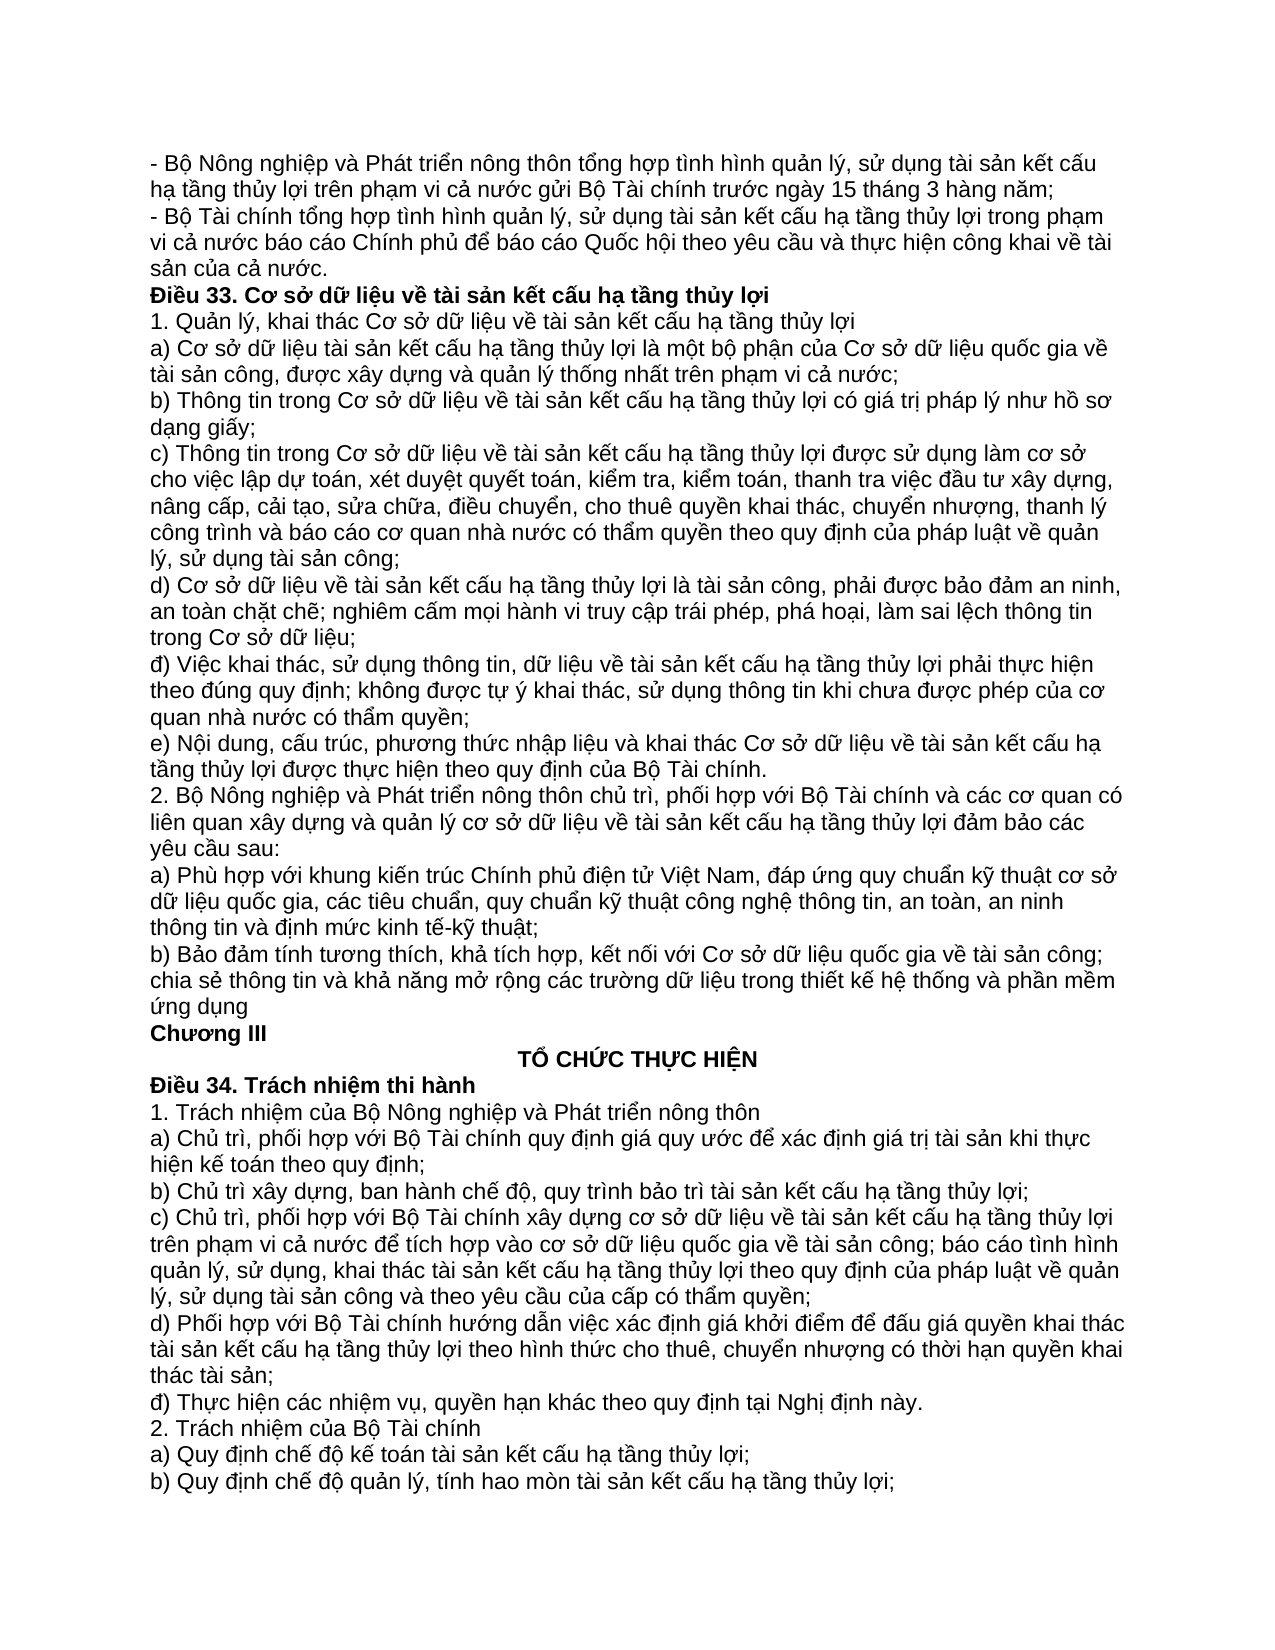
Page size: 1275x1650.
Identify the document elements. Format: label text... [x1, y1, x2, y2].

text a) Chủ trì, phối hợp với Bộ Tài chính quy định giá quy ước để xác định giá trị tài sản khi thực hiện kế toán theo quy định; [150, 1125, 1125, 1178]
text a) Phù hợp với khung kiến trúc Chính phủ điện tử Việt Nam, đáp ứng quy chuẩn kỹ thuật cơ sở dữ liệu quốc gia, các tiêu chuẩn, quy chuẩn kỹ thuật công nghệ thông tin, an toàn, an ninh thông tin và định mức kinh tế-kỹ thuật; [150, 862, 1125, 941]
text 2. Bộ Nông nghiệp và Phát triển nông thôn chủ trì, phối hợp với Bộ Tài chính và các cơ quan có liên quan xây dựng và quản lý cơ sở dữ liệu về tài sản kết cấu hạ tầng thủy lợi đảm bảo các yêu cầu sau: [150, 782, 1125, 862]
text a) Quy định chế độ kế toán tài sản kết cấu hạ tầng thủy lợi; [150, 1441, 1125, 1468]
text e) Nội dung, cấu trúc, phương thức nhập liệu và khai thác Cơ sở dữ liệu về tài sản kết cấu hạ tầng thủy lợi được thực hiện theo quy định của Bộ Tài chính. [150, 730, 1125, 782]
text Điều 33. Cơ sở dữ liệu về tài sản kết cấu hạ tầng thủy lợi [150, 282, 1125, 308]
text - Bộ Tài chính tổng hợp tình hình quản lý, sử dụng tài sản kết cấu hạ tầng thủy lợi trong phạm vi cả nước báo cáo Chính phủ để báo cáo Quốc hội theo yêu cầu và thực hiện công khai về tài sản của cả nước. [150, 203, 1125, 282]
text b) Thông tin trong Cơ sở dữ liệu về tài sản kết cấu hạ tầng thủy lợi có giá trị pháp lý như hồ sơ dạng giấy; [150, 387, 1125, 440]
text d) Phối hợp với Bộ Tài chính hướng dẫn việc xác định giá khởi điểm để đấu giá quyền khai thác tài sản kết cấu hạ tầng thủy lợi theo hình thức cho thuê, chuyển nhượng có thời hạn quyền khai thác tài sản; [150, 1309, 1125, 1389]
text c) Thông tin trong Cơ sở dữ liệu về tài sản kết cấu hạ tầng thủy lợi được sử dụng làm cơ sở cho việc lập dự toán, xét duyệt quyết toán, kiểm tra, kiểm toán, thanh tra việc đầu tư xây dựng, nâng cấp, cải tạo, sửa chữa, điều chuyển, cho thuê quyền khai thác, chuyển nhượng, thanh lý công trình và báo cáo cơ quan nhà nước có thẩm quyền theo quy định của pháp luật về quản lý, sử dụng tài sản công; [150, 440, 1125, 572]
text 2. Trách nhiệm của Bộ Tài chính [150, 1415, 1125, 1441]
text đ) Thực hiện các nhiệm vụ, quyền hạn khác theo quy định tại Nghị định này. [150, 1389, 1125, 1415]
text b) Quy định chế độ quản lý, tính hao mòn tài sản kết cấu hạ tầng thủy lợi; [150, 1468, 1125, 1494]
text - Bộ Nông nghiệp và Phát triển nông thôn tổng hợp tình hình quản lý, sử dụng tài sản kết cấu hạ tầng thủy lợi trên phạm vi cả nước gửi Bộ Tài chính trước ngày 15 tháng 3 hàng năm; [150, 150, 1125, 203]
text a) Cơ sở dữ liệu tài sản kết cấu hạ tầng thủy lợi là một bộ phận của Cơ sở dữ liệu quốc gia về tài sản công, được xây dựng và quản lý thống nhất trên phạm vi cả nước; [150, 334, 1125, 387]
text TỔ CHỨC THỰC HIỆN [150, 1046, 1125, 1072]
text d) Cơ sở dữ liệu về tài sản kết cấu hạ tầng thủy lợi là tài sản công, phải được bảo đảm an ninh, an toàn chặt chẽ; nghiêm cấm mọi hành vi truy cập trái phép, phá hoại, làm sai lệch thông tin trong Cơ sở dữ liệu; [150, 572, 1125, 651]
text 1. Quản lý, khai thác Cơ sở dữ liệu về tài sản kết cấu hạ tầng thủy lợi [150, 308, 1125, 334]
text Điều 34. Trách nhiệm thi hành [150, 1072, 1125, 1099]
text 1. Trách nhiệm của Bộ Nông nghiệp và Phát triển nông thôn [150, 1099, 1125, 1125]
text Chương III [150, 1020, 1125, 1046]
text b) Bảo đảm tính tương thích, khả tích hợp, kết nối với Cơ sở dữ liệu quốc gia về tài sản công; chia sẻ thông tin và khả năng mở rộng các trường dữ liệu trong thiết kế hệ thống và phần mềm ứng dụng [150, 941, 1125, 1020]
text đ) Việc khai thác, sử dụng thông tin, dữ liệu về tài sản kết cấu hạ tầng thủy lợi phải thực hiện theo đúng quy định; không được tự ý khai thác, sử dụng thông tin khi chưa được phép của cơ quan nhà nước có thẩm quyền; [150, 651, 1125, 730]
text b) Chủ trì xây dựng, ban hành chế độ, quy trình bảo trì tài sản kết cấu hạ tầng thủy lợi; [150, 1178, 1125, 1204]
text c) Chủ trì, phối hợp với Bộ Tài chính xây dựng cơ sở dữ liệu về tài sản kết cấu hạ tầng thủy lợi trên phạm vi cả nước để tích hợp vào cơ sở dữ liệu quốc gia về tài sản công; báo cáo tình hình quản lý, sử dụng, khai thác tài sản kết cấu hạ tầng thủy lợi theo quy định của pháp luật về quản lý, sử dụng tài sản công và theo yêu cầu của cấp có thẩm quyền; [150, 1204, 1125, 1309]
